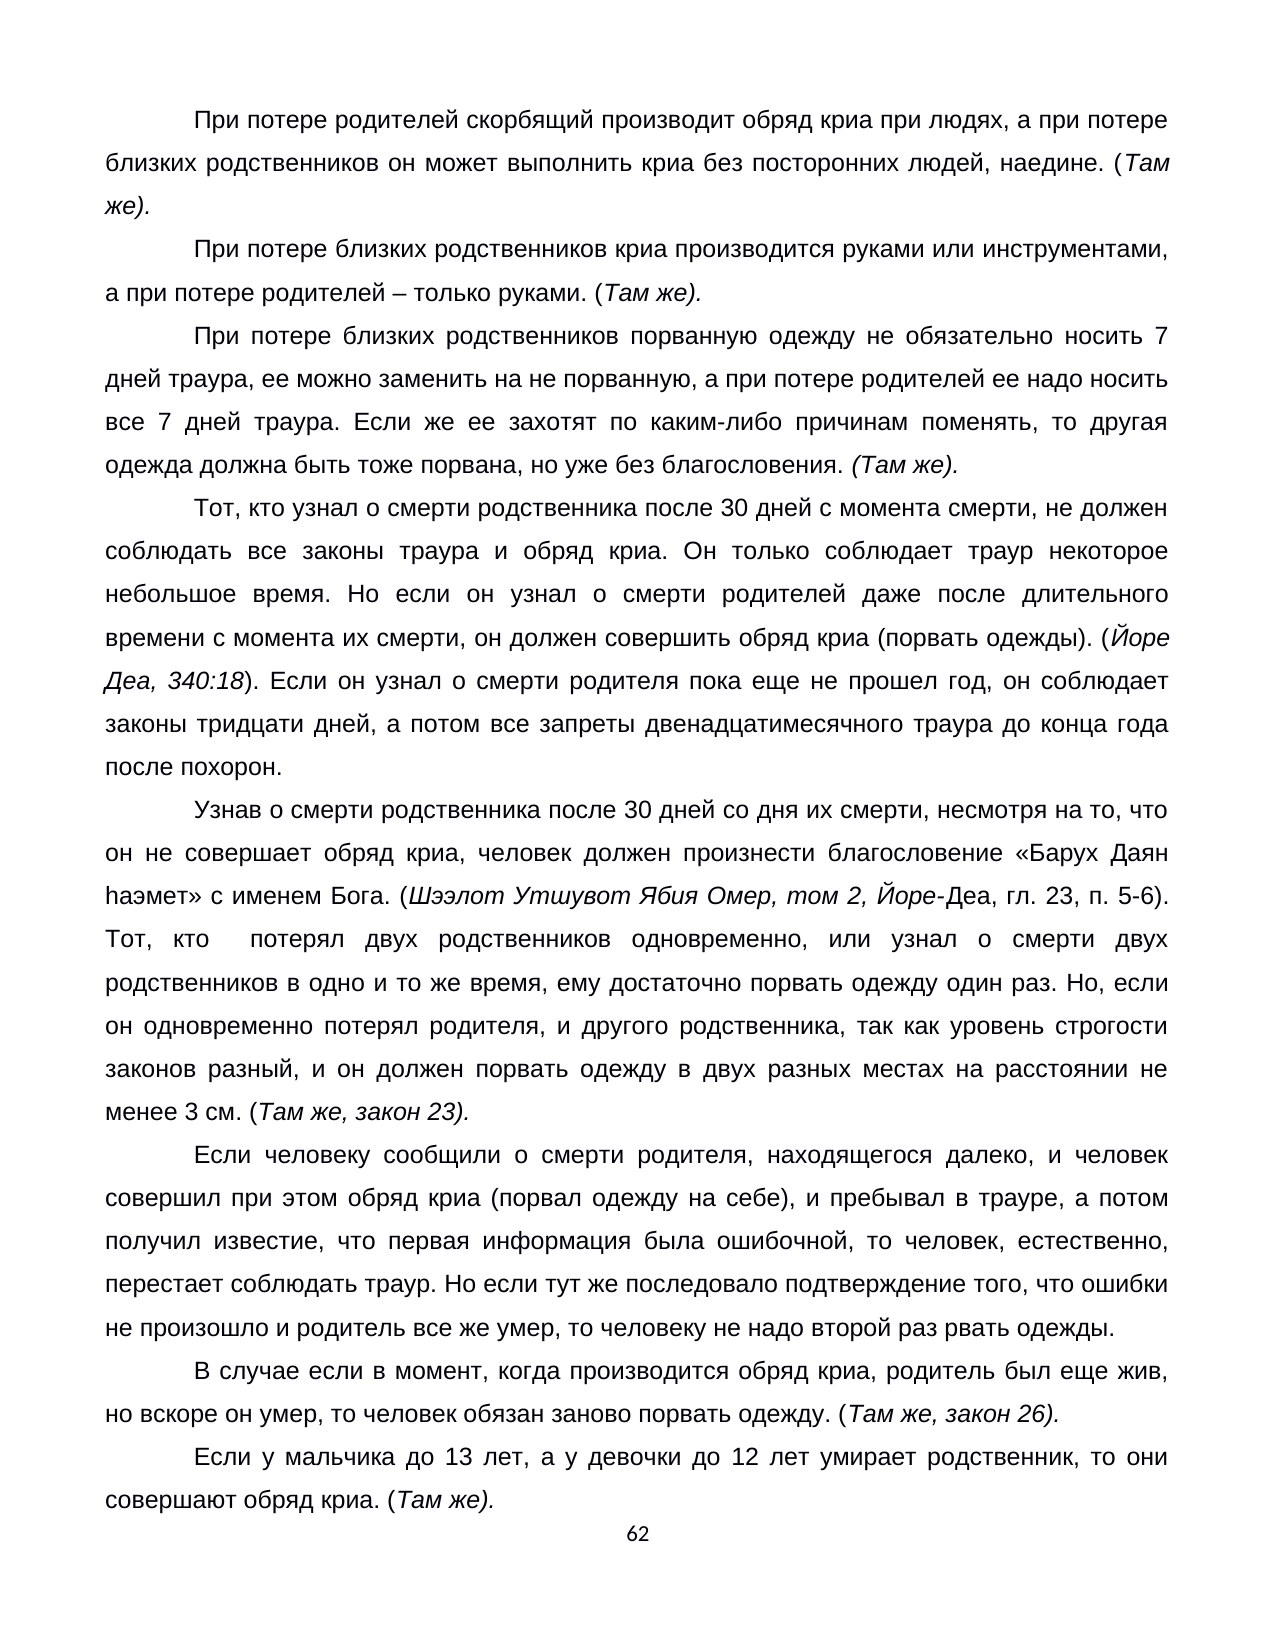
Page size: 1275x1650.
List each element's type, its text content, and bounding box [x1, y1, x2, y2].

text При потере близких родственников порванную одежду не обязательно носить 7 дней траура, ее можно заменить на не порванную, а при потере родителей ее надо носить все 7 дней траура. Если же ее захотят по каким-либо причинам поменять, то другая одежда должна быть тоже порвана, но уже без благословения. (Там же). [105, 321, 1170, 479]
text Если у мальчика до 13 лет, а у девочки до 12 лет умирает родственник, то они совершают обряд криа. (Там же). [105, 1442, 1170, 1514]
text В случае если в момент, когда производится обряд криа, родитель был еще жив, но вскоре он умер, то человек обязан заново порвать одежду. (Там же, закон 26). [105, 1356, 1170, 1427]
text При потере родителей скорбящий производит обряд криа при людях, а при потере близких родственников он может выполнить криа без посторонних людей, наедине. (Там же). [105, 105, 1170, 220]
text Тот, кто узнал о смерти родственника после 30 дней с момента смерти, не должен соблюдать все законы траура и обряд криа. Он только соблюдает траур некоторое небольшое время. Но если он узнал о смерти родителей даже после длительного времени с момента их смерти, он должен совершить обряд криа (порвать одежды). (Йоре Деа, 340:18). Если он узнал о смерти родителя пока еще не прошел год, он соблюдает законы тридцати дней, а потом все запреты двенадцатимесячного траура до конца года после похорон. [105, 493, 1170, 781]
text При потере близких родственников криа производится руками или инструментами, а при потере родителей – только руками. (Там же). [105, 234, 1170, 306]
text Если человеку сообщили о смерти родителя, находящегося далеко, и человек совершил при этом обряд криа (порвал одежду на себе), и пребывал в трауре, а потом получил известие, что первая информация была ошибочной, то человек, естественно, перестает соблюдать траур. Но если тут же последовало подтверждение того, что ошибки не произошло и родитель все же умер, то человеку не надо второй раз рвать одежды. [105, 1140, 1170, 1341]
text Узнав о смерти родственника после 30 дней со дня их смерти, несмотря на то, что он не совершает обряд криа, человек должен произнести благословение «Барух Даян hаэмет» с именем Бога. (Шээлот Утшувот Ябия Омер, том 2, Йоре-Деа, гл. 23, п. 5-6). Тот, кто потерял двух родственников одновременно, или узнал о смерти двух родственников в одно и то же время, ему достаточно порвать одежду один раз. Но, если он одновременно потерял родителя, и другого родственника, так как уровень строгости законов разный, и он должен порвать одежду в двух разных местах на расстоянии не менее 3 см. (Там же, закон 23). [105, 795, 1170, 1126]
